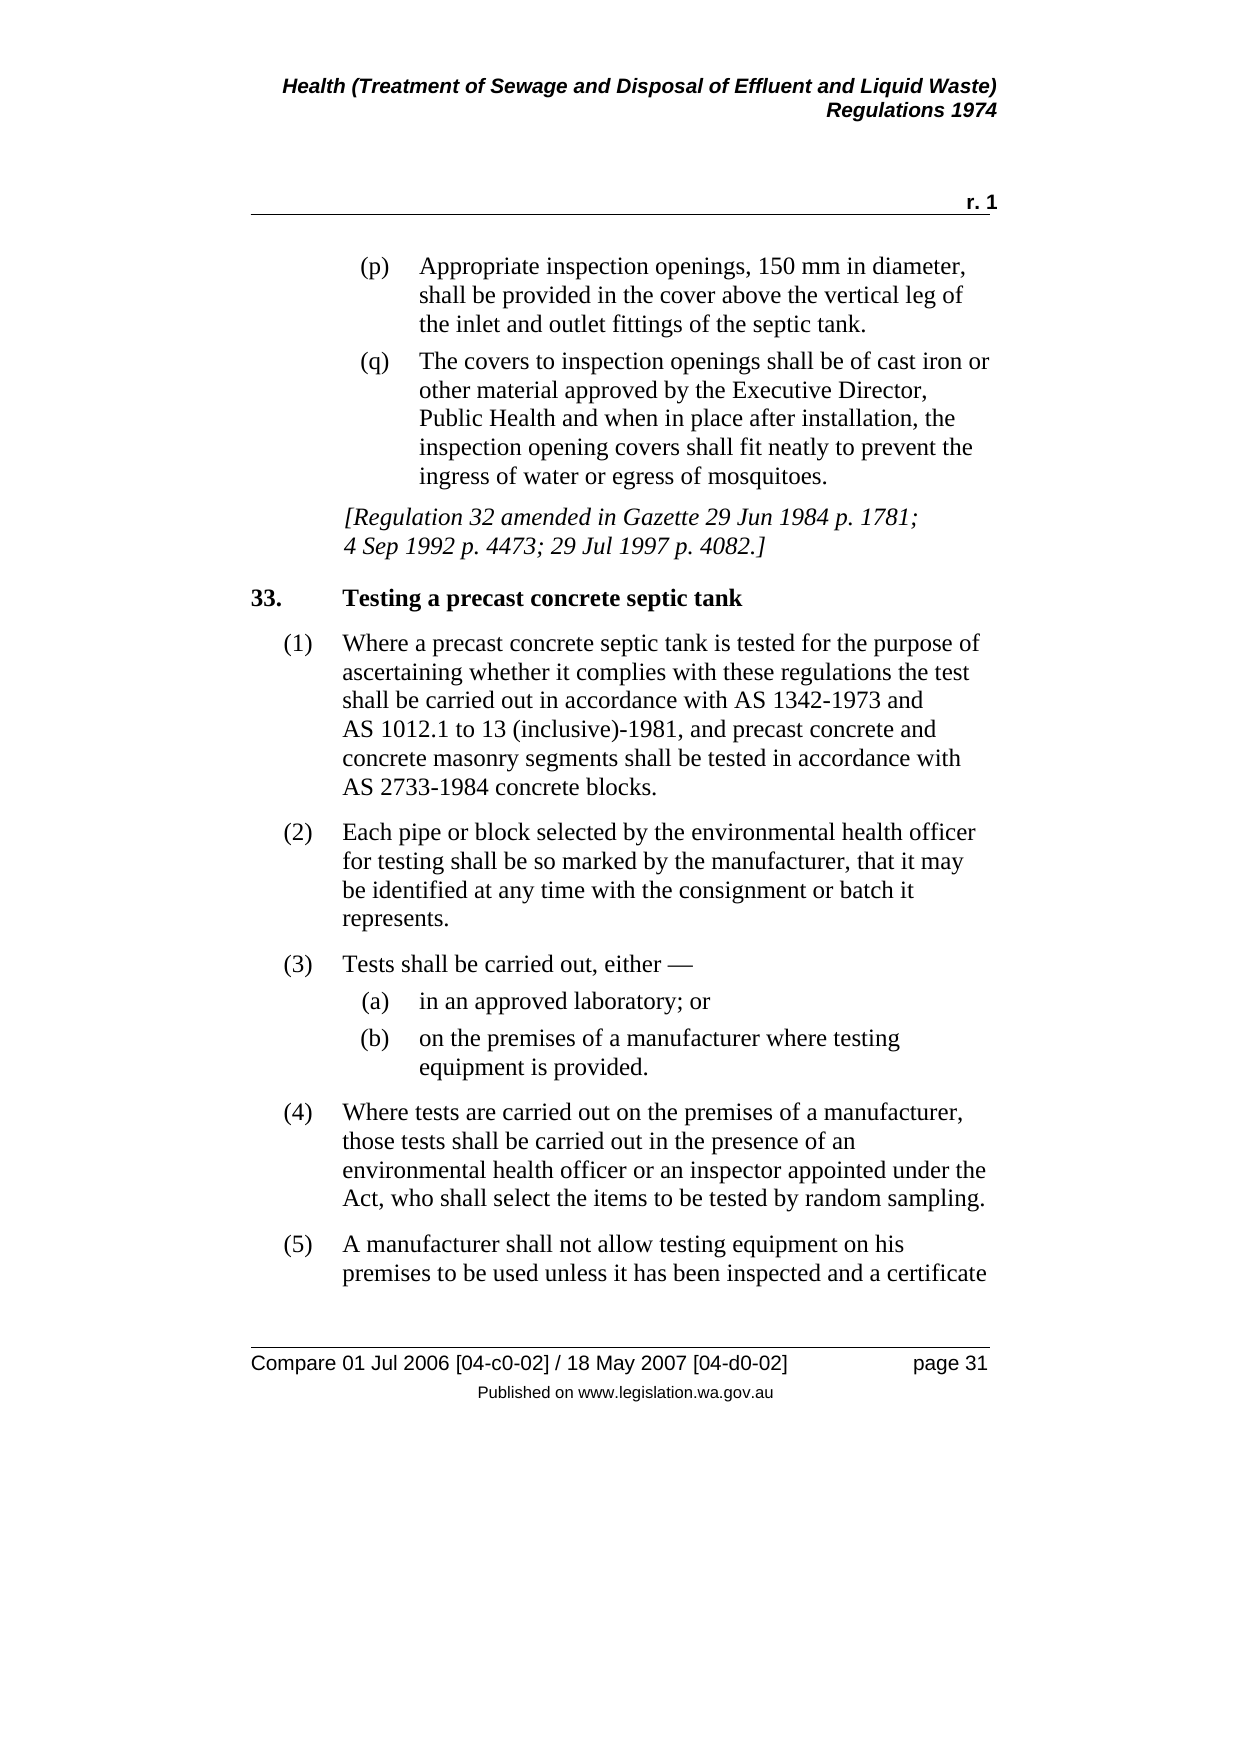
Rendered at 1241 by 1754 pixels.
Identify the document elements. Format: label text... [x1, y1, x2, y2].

text (b) on the premises of a manufacturer where testing equipment is provided. [251, 1023, 990, 1081]
text (4) Where tests are carried out on the premises of a manufacturer, those tests shall be carried out in the presence of an environmental health officer or an inspector appointed under the Act, who shall select the items to be tested by random sampling. [251, 1097, 990, 1212]
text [251, 1229, 990, 1286]
text [Regulation 32 amended in Gazette 29 Jun 1984 p. 1781; 4 Sep 1992 p. 4473; 29 Jul 1997 p. 4082.] [251, 502, 990, 560]
text (1) Where a precast concrete septic tank is tested for the purpose of ascertaining whether it complies with these regulations the test shall be carried out in accordance with AS 1342-1973 and AS 1012.1 to 13 (inclusive)-1981, and precast concrete and concrete masonry segments shall be tested in accordance with AS 2733-1984 concrete blocks. [251, 628, 990, 801]
text (2) Each pipe or block selected by the environmental health officer for testing shall be so marked by the manufacturer, that it may be identified at any time with the consignment or batch it represents. [251, 817, 990, 932]
text (3) Tests shall be carried out, either — [251, 949, 990, 978]
text (q) The covers to inspection openings shall be of cast iron or other material approved by the Executive Director, Public Health and when in place after installation, the inspection opening covers shall fit neatly to prevent the ingress of water or egress of mosquitoes. [251, 346, 990, 490]
subtitle 33. Testing a precast concrete septic tank [251, 583, 990, 611]
text (p) Appropriate inspection openings, 150 mm in diameter, shall be provided in the cover above the vertical leg of the inlet and outlet fittings of the septic tank. [251, 251, 990, 338]
text (a) in an approved laboratory; or [251, 986, 990, 1015]
